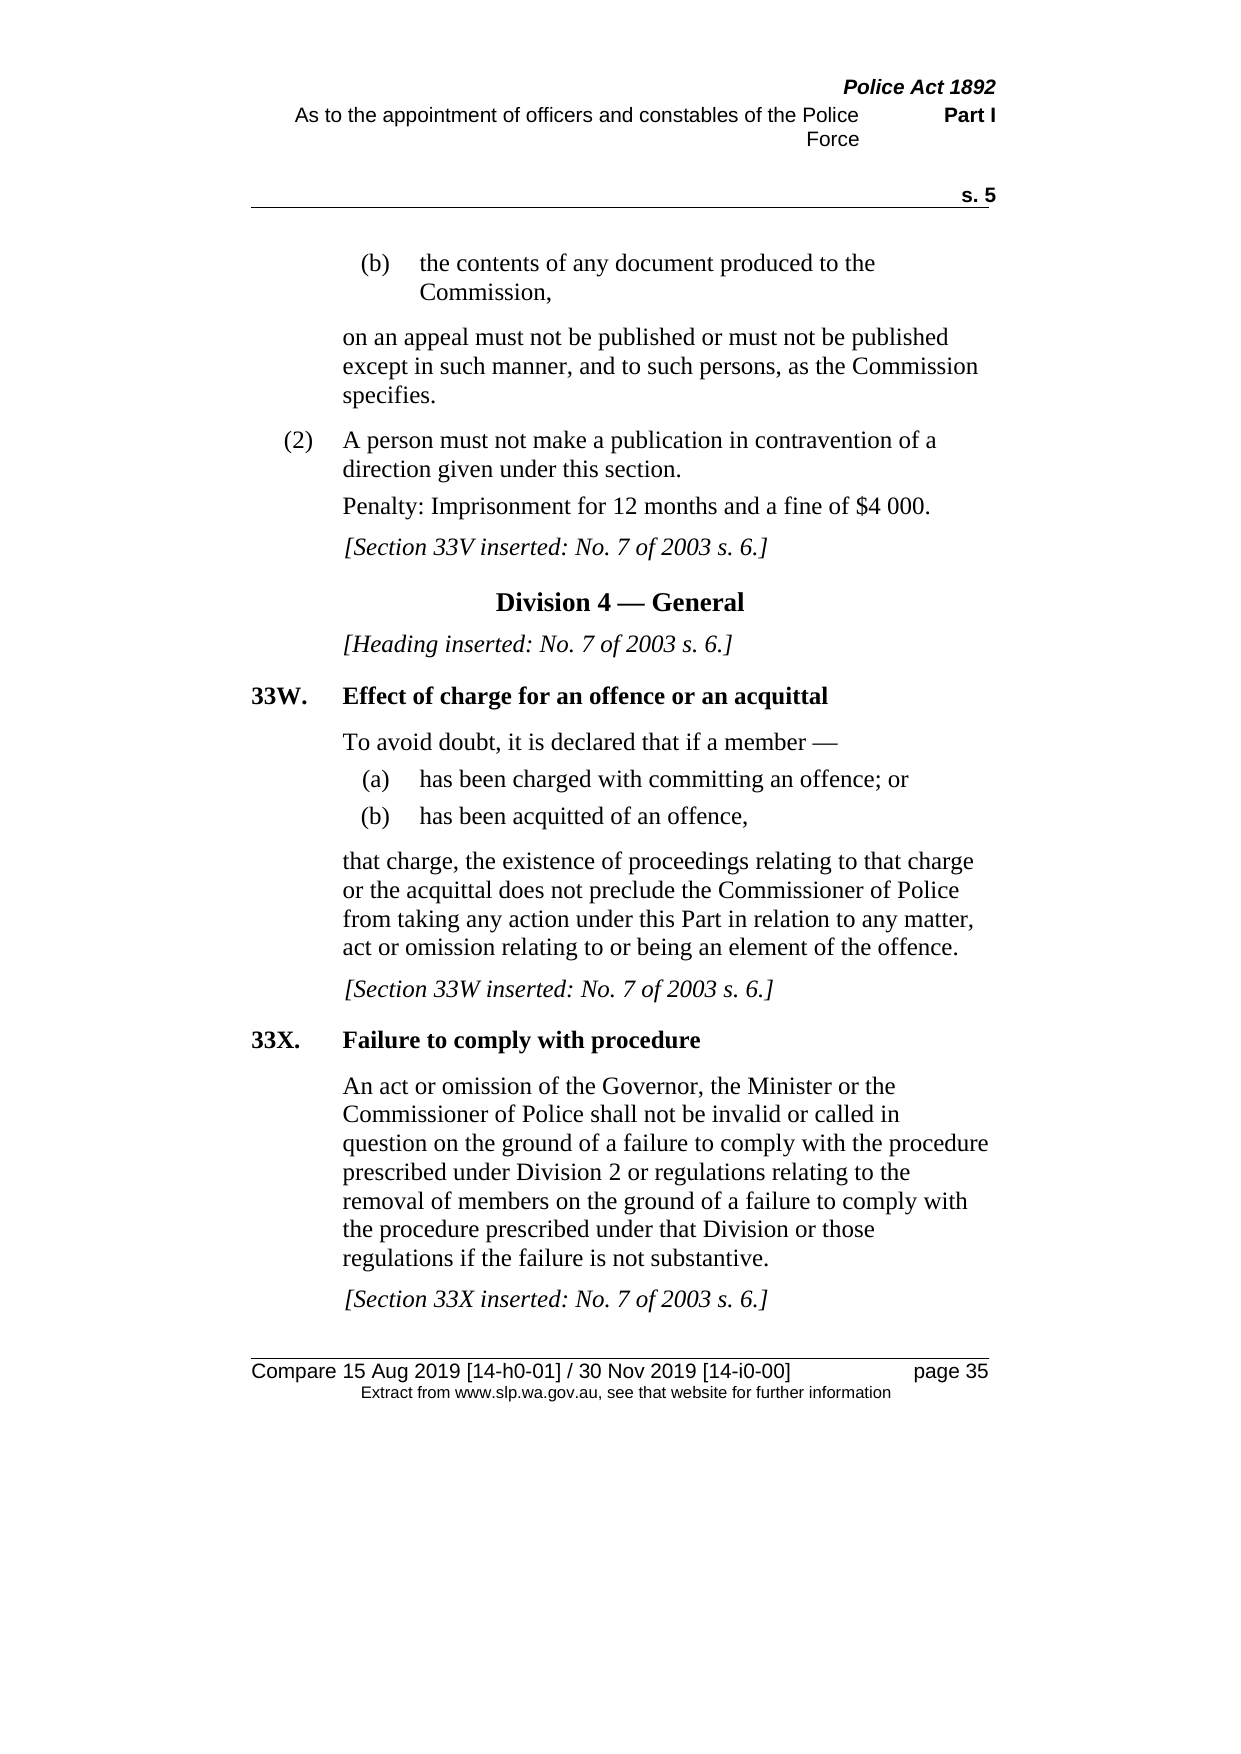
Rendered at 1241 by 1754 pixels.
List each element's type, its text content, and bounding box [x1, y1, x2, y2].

text To avoid doubt, it is declared that if a member — [251, 727, 989, 755]
text [Section 33V inserted: No. 7 of 2003 s. 6.] [251, 532, 989, 561]
text An act or omission of the Governor, the Minister or the Commissioner of Police shall not be invalid or called in question on the ground of a failure to comply with the procedure prescribed under Division 2 or regulations relating to the removal of members on the ground of a failure to comply with the procedure prescribed under that Division or those regulations if the failure is not substantive. [251, 1071, 989, 1272]
subtitle [Heading inserted: No. 7 of 2003 s. 6.] [252, 629, 989, 658]
text (b) the contents of any document produced to the Commission, [251, 248, 989, 306]
text (b) has been acquitted of an offence, [251, 801, 989, 829]
text on an appeal must not be published or must not be published except in such manner, and to such persons, as the Commission specifies. [251, 322, 989, 408]
subtitle Division 4 — General [251, 586, 989, 617]
subtitle 33W. Effect of charge for an offence or an acquittal [251, 681, 989, 710]
text Penalty: Imprisonment for 12 months and a fine of $4 000. [251, 491, 989, 520]
text [Section 33W inserted: No. 7 of 2003 s. 6.] [251, 974, 989, 1002]
text that charge, the existence of proceedings relating to that charge or the acquittal does not preclude the Commissioner of Police from taking any action under this Part in relation to any matter, act or omission relating to or being an element of the offence. [251, 846, 989, 961]
text (2) A person must not make a publication in contravention of a direction given under this section. [251, 425, 989, 483]
text (a) has been charged with committing an offence; or [251, 764, 989, 792]
text [Section 33X inserted: No. 7 of 2003 s. 6.] [251, 1284, 989, 1313]
subtitle 33X. Failure to comply with procedure [251, 1025, 989, 1054]
